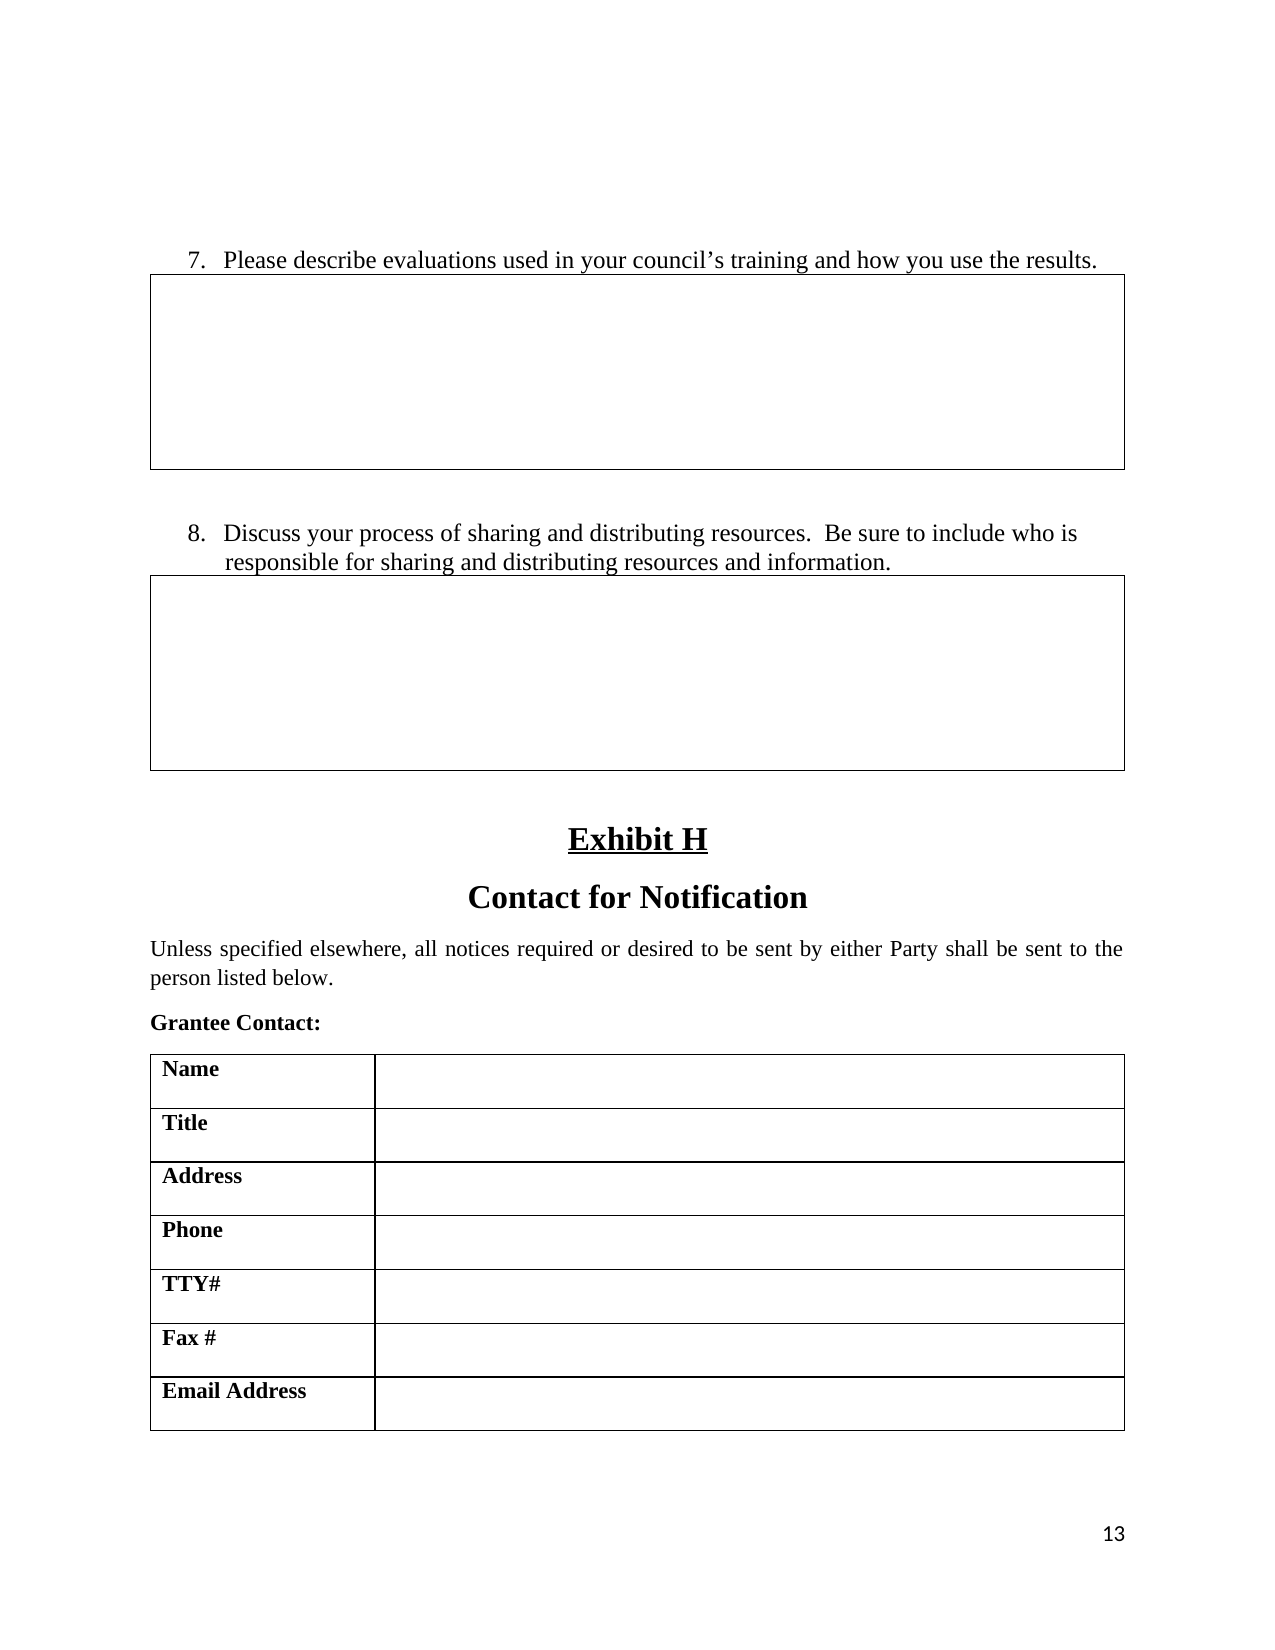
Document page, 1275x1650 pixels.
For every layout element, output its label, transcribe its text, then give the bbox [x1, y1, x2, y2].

table_cell [376, 1109, 1124, 1161]
text Grantee Contact: [150, 1009, 1125, 1035]
table_header Name [151, 1055, 374, 1108]
table_cell [376, 1163, 1124, 1215]
text Unless specified elsewhere, all notices required or desired to be sent by either Party shall be sent to the person listed below. [150, 935, 1125, 990]
table_cell Phone [151, 1216, 374, 1269]
text Exhibit H [150, 819, 1125, 857]
table_header [151, 275, 1124, 469]
table_cell TTY# [151, 1270, 374, 1323]
table_cell Title [151, 1109, 374, 1161]
table_header [151, 576, 1124, 770]
table_cell Fax # [151, 1324, 374, 1376]
table_cell [376, 1324, 1124, 1376]
table_cell [376, 1216, 1124, 1269]
table_cell Address [151, 1163, 374, 1215]
table_cell [376, 1270, 1124, 1323]
text Contact for Notification [150, 877, 1125, 916]
table_cell Email Address [151, 1378, 374, 1430]
list Discuss your process of sharing and distributing resources. Be sure to include who is responsible for sharing and distributing resources and information. [187, 518, 1125, 575]
table_cell [376, 1378, 1124, 1430]
list Please describe evaluations used in your council’s training and how you use the results. [187, 245, 1125, 274]
table_header [376, 1055, 1124, 1108]
